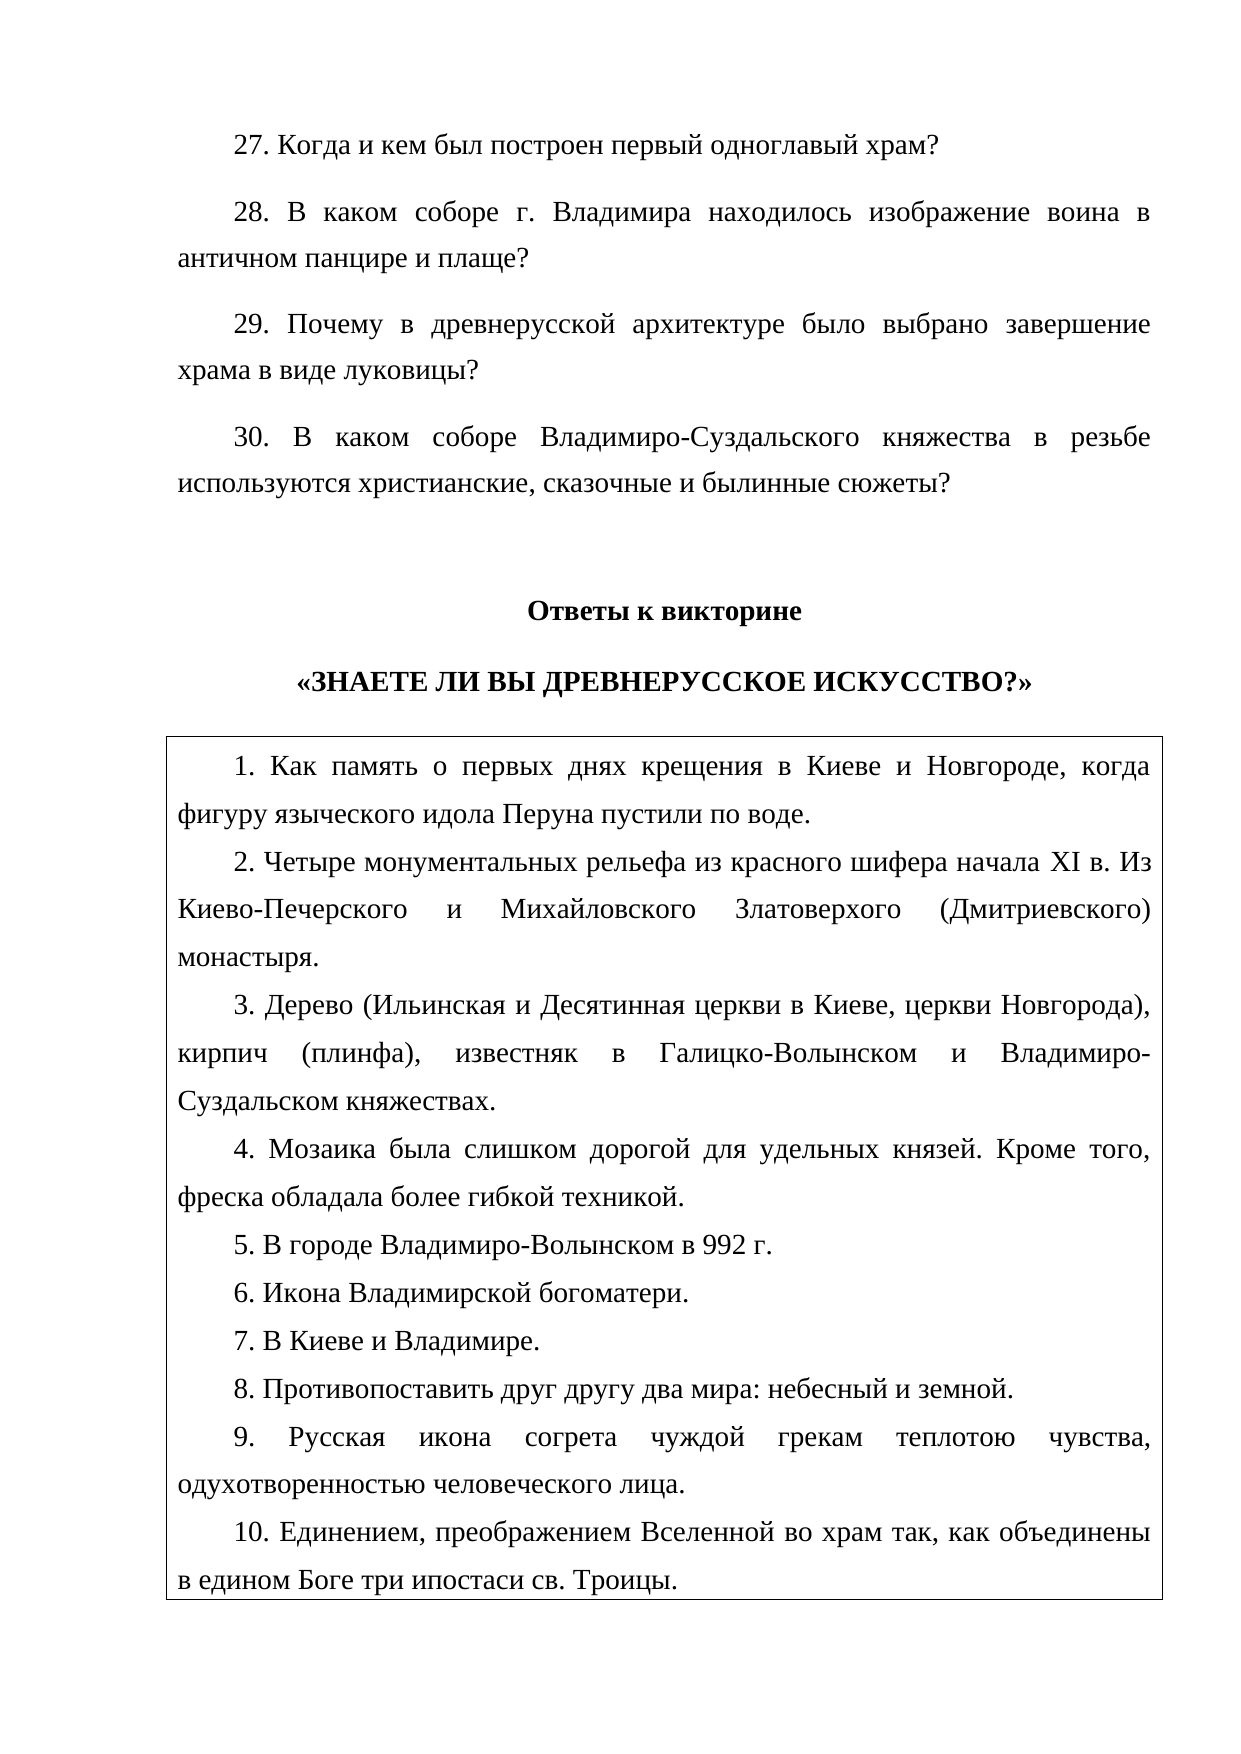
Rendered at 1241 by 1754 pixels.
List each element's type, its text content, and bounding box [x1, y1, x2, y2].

text 29. Почему в древнерусской архитектуре было выбрано завершение храма в виде луковицы? [177, 297, 1152, 389]
text 27. Когда и кем был построен первый одноглавый храм? [177, 118, 1152, 164]
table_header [167, 737, 1162, 1599]
text «ЗНАЕТЕ ЛИ ВЫ ДРЕВНЕРУССКОЕ ИСКУССТВО?» [177, 664, 1152, 698]
text 30. В каком соборе Владимиро-Суздальского княжества в резьбе используются христианские, сказочные и былинные сюжеты? [177, 410, 1152, 501]
text 28. В каком соборе г. Владимира находилось изображение воина в античном панцире и плаще? [177, 185, 1152, 276]
text Ответы к викторине [177, 593, 1152, 627]
